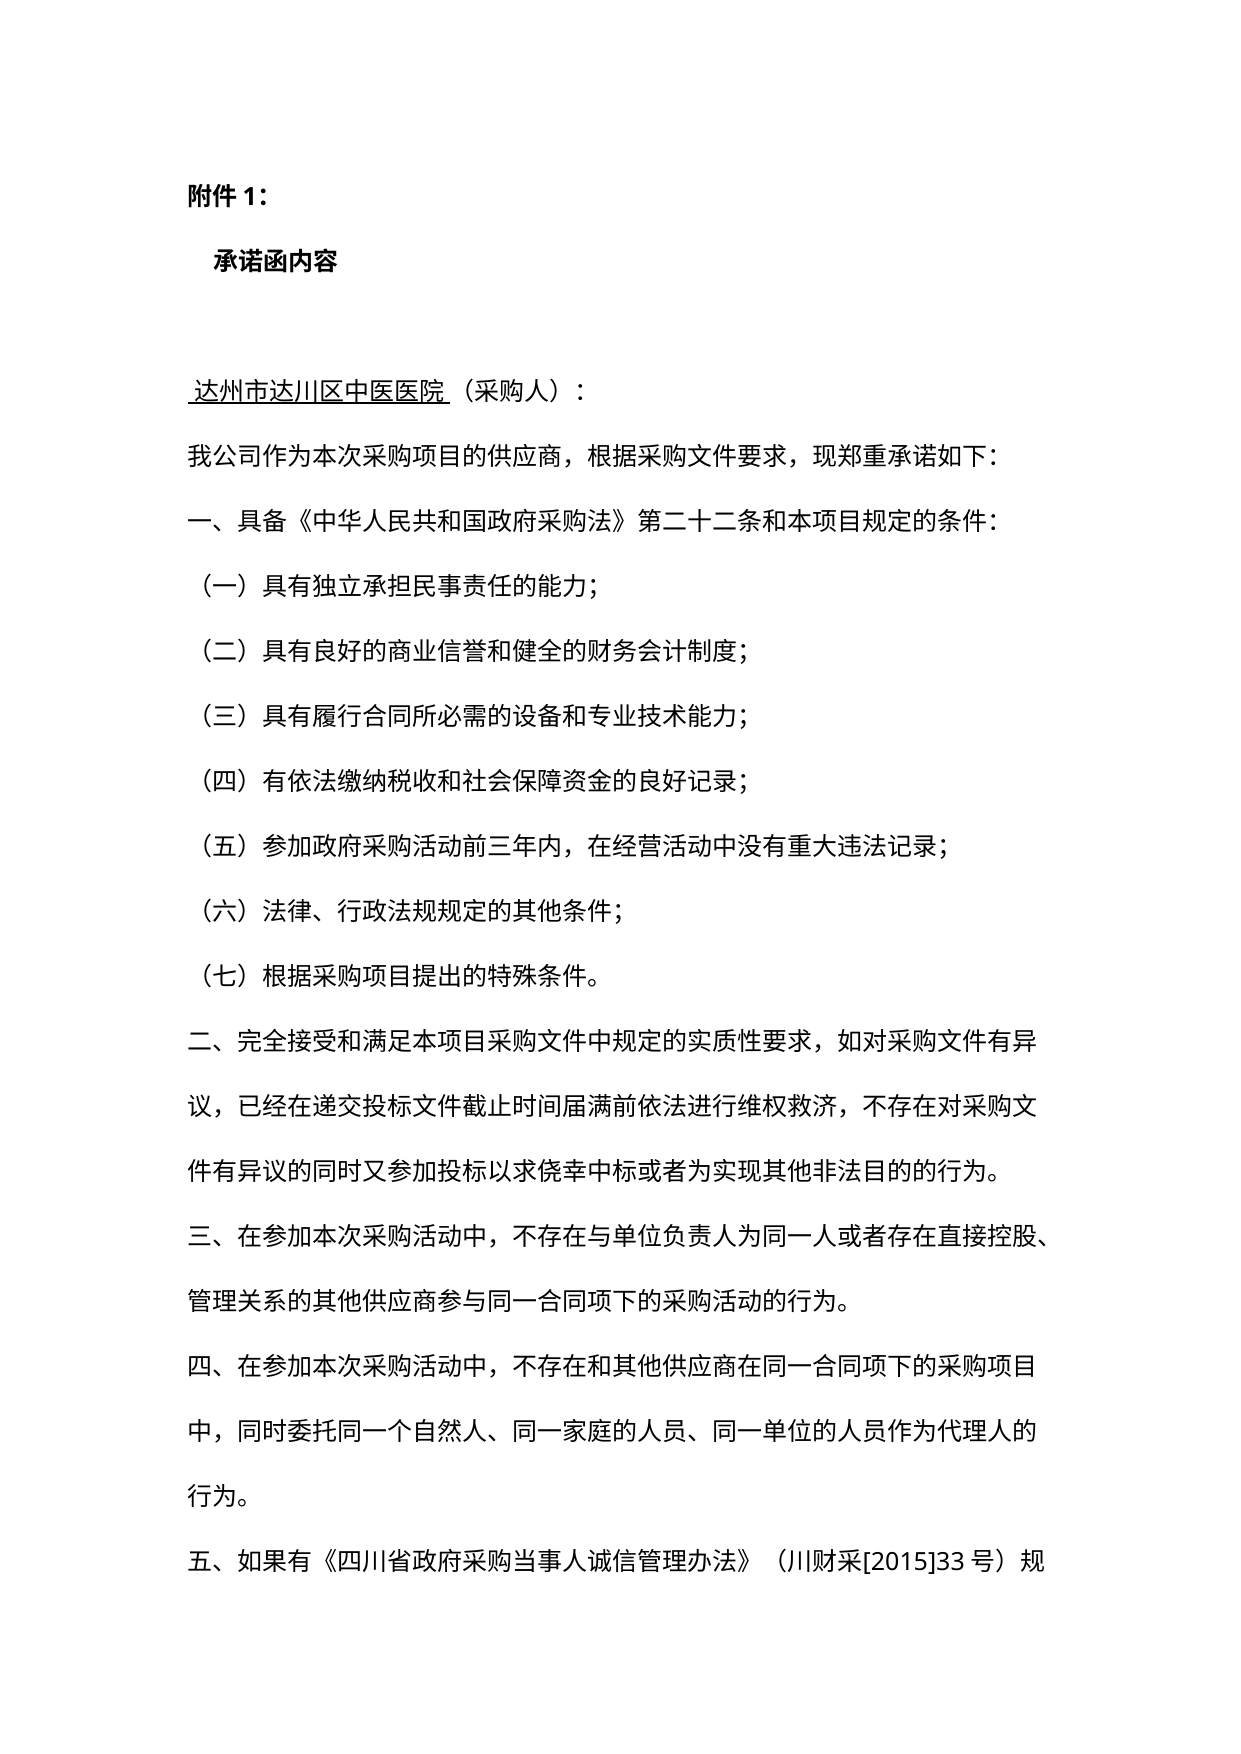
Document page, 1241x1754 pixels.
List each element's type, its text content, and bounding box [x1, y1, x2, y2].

text 附件1： 承诺函内容 [187, 162, 1053, 292]
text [187, 292, 1053, 1592]
